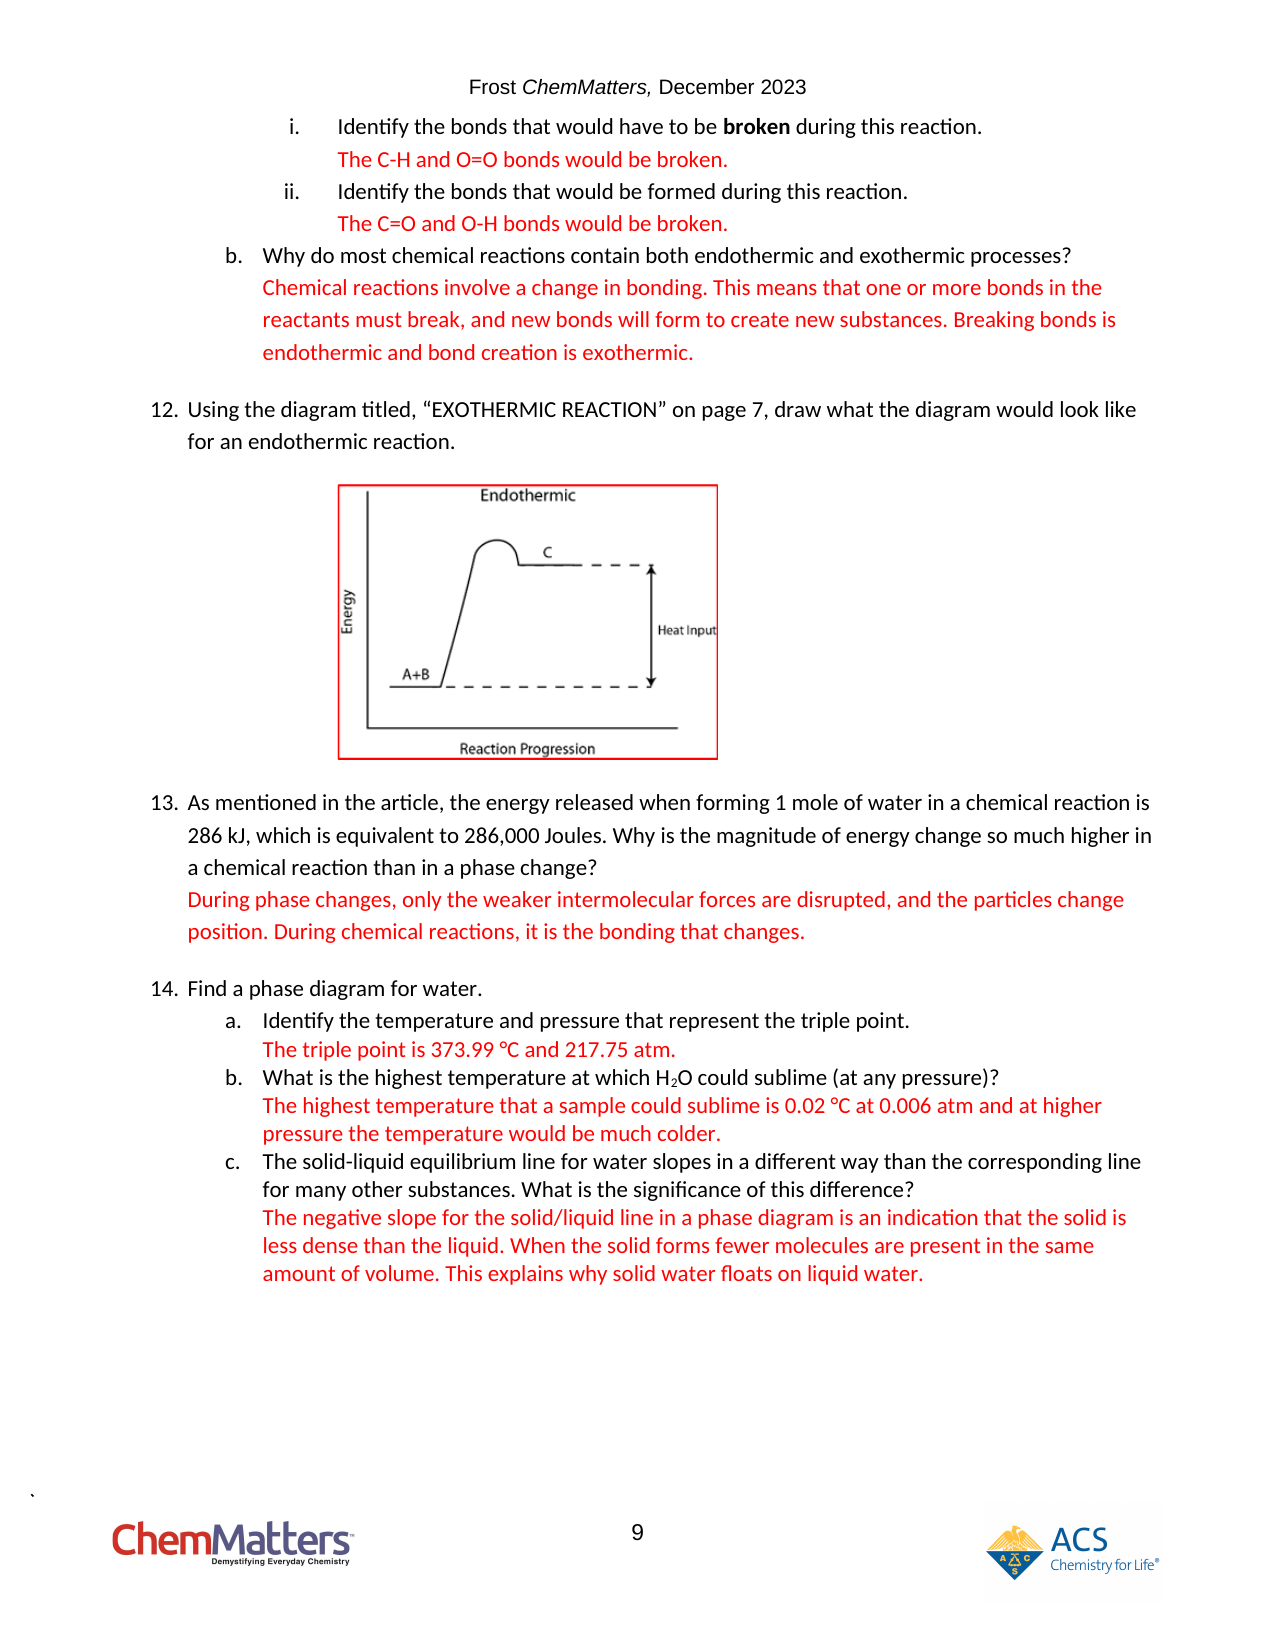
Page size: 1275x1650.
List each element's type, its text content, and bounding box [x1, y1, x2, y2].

list Identify the bonds that would be formed during this reaction. The C=O and O-H bonds would be broken. [300, 177, 1162, 237]
list Identify the temperature and pressure that represent the triple point. [225, 1007, 1162, 1035]
list During phase changes, only the weaker intermolecular forces are disrupted, and the particles change position. During chemical reactions, it is the bonding that changes. [187, 885, 1162, 945]
list What is the highest temperature at which H2O could sublime (at any pressure)? [225, 1063, 1162, 1091]
picture [112, 1521, 355, 1566]
list Using the diagram titled, “EXOTHERMIC REACTION” on page 7, draw what the diagram would look like for an endothermic reaction. [150, 395, 1162, 455]
text The highest temperature that a sample could sublime is 0.02 °C at 0.006 atm and at higher pressure the temperature would be much colder. [262, 1091, 1162, 1147]
list The solid-liquid equilibrium line for water slopes in a different way than the corresponding line for many other substances. What is the significance of this difference? [225, 1147, 1162, 1203]
text The negative slope for the solid/liquid line in a phase diagram is an indication that the solid is less dense than the liquid. When the solid forms fewer molecules are present in the same amount of volume. This explains why solid water floats on liquid water. [262, 1203, 1162, 1287]
list Find a phase diagram for water. [150, 974, 1162, 1002]
picture [982, 1502, 1163, 1603]
text The triple point is 373.99 °C and 217.75 atm. [262, 1035, 1162, 1063]
list Why do most chemical reactions contain both endothermic and exothermic processes? Chemical reactions involve a change in bonding. This means that one or more bonds in the reactants must break, and new bonds will form to create new substances. Breaking bonds is endothermic and bond creation is exothermic. [225, 241, 1162, 366]
list As mentioned in the article, the energy released when forming 1 mole of water in a chemical reaction is 286 kJ, which is equivalent to 286,000 Joules. Why is the magnitude of energy change so much higher in a chemical reaction than in a phase change? [150, 788, 1162, 881]
list Identify the bonds that would have to be broken during this reaction. The C-H and O=O bonds would be broken. [300, 112, 1162, 173]
picture [337, 484, 718, 760]
